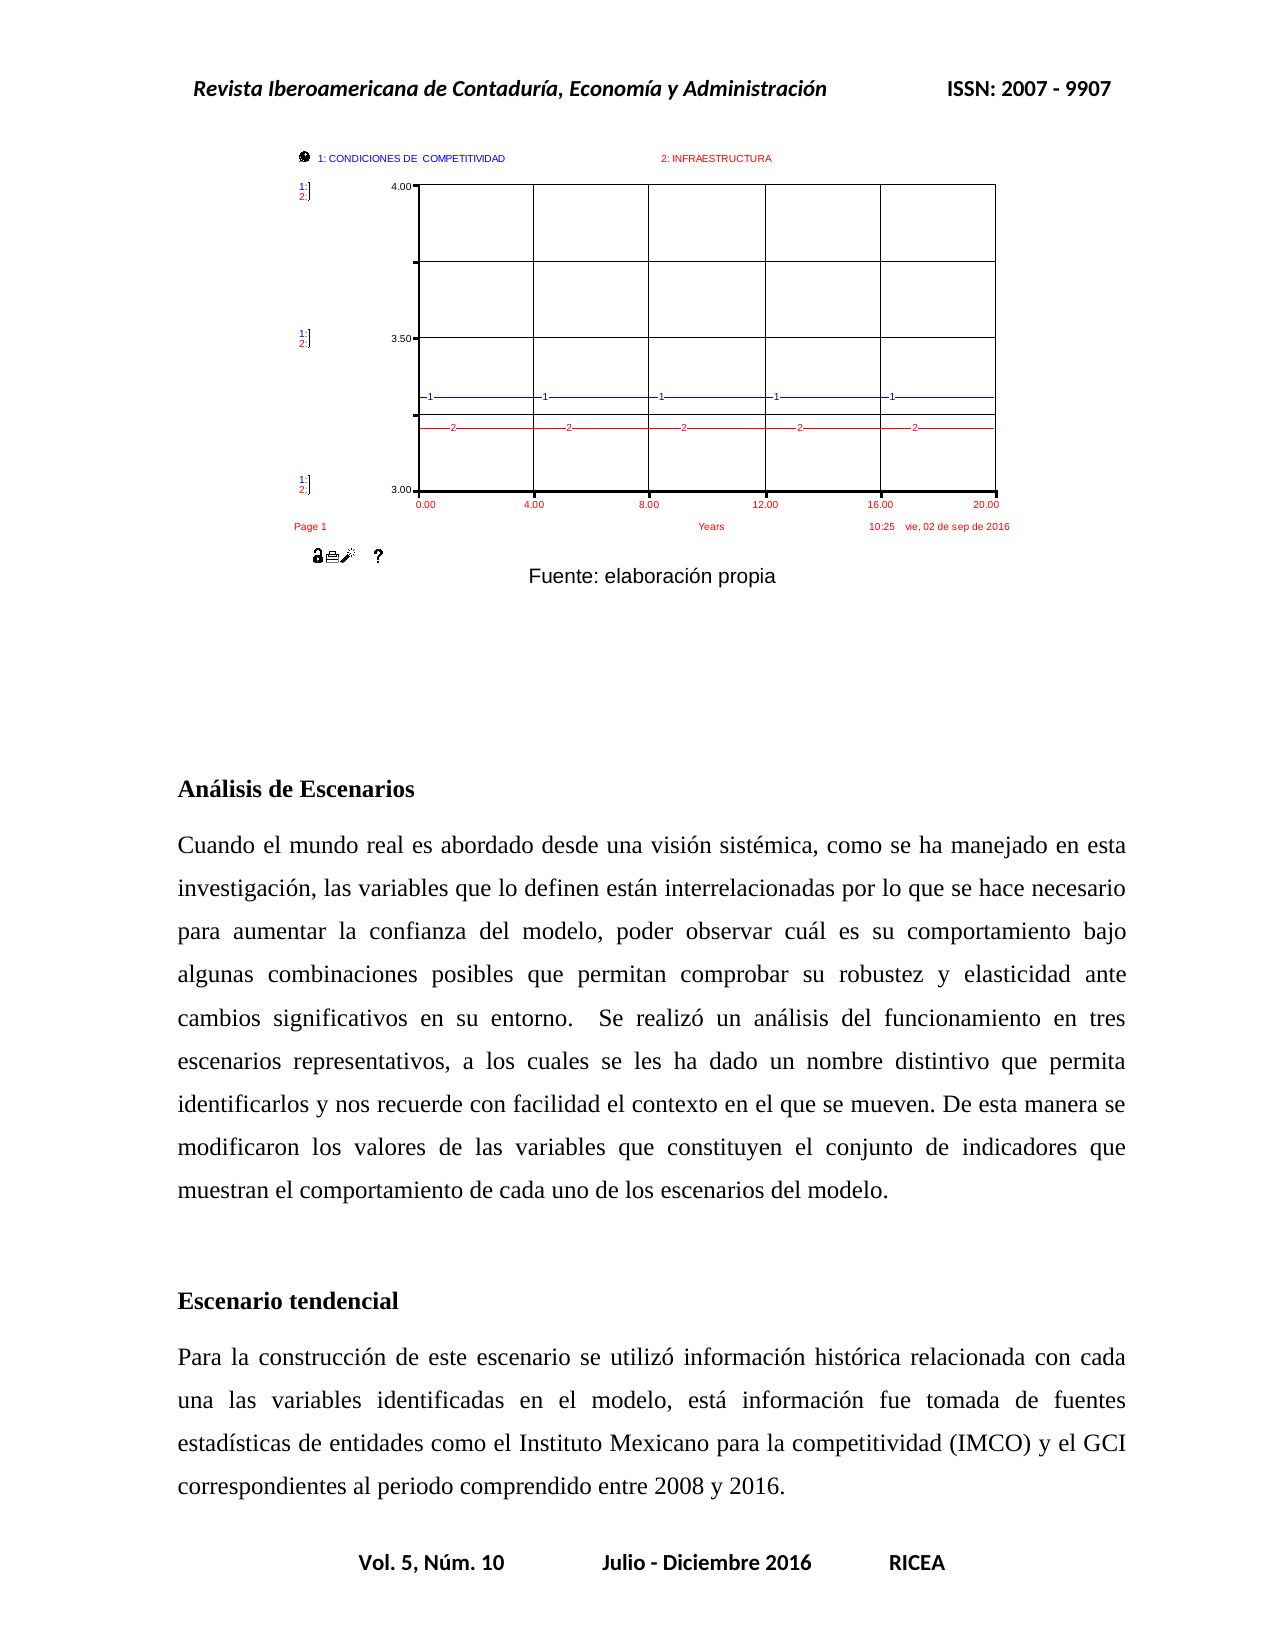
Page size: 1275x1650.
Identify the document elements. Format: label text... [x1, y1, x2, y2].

text Para la construcción de este escenario se utilizó información histórica relacionada con cada una las variables identificadas en el modelo, está información fue tomada de fuentes estadísticas de entidades como el Instituto Mexicano para la competitividad (IMCO) y el GCI correspondientes al periodo comprendido entre 2008 y 2016. [177, 1342, 1127, 1500]
text Escenario tendencial [177, 1286, 1127, 1315]
text Fuente: elaboración propia [177, 564, 1127, 588]
text Cuando el mundo real es abordado desde una visión sistémica, como se ha manejado en esta investigación, las variables que lo definen están interrelacionadas por lo que se hace necesario para aumentar la confianza del modelo, poder observar cuál es su comportamiento bajo algunas combinaciones posibles que permitan comprobar su robustez y elasticidad ante cambios significativos en su entorno. Se realizó un análisis del funcionamiento en tres escenarios representativos, a los cuales se les ha dado un nombre distintivo que permita identificarlos y nos recuerde con facilidad el contexto en el que se mueven. De esta manera se modificaron los valores de las variables que constituyen el conjunto de indicadores que muestran el comportamiento de cada uno de los escenarios del modelo. [177, 830, 1127, 1204]
text Análisis de Escenarios [177, 774, 1127, 803]
